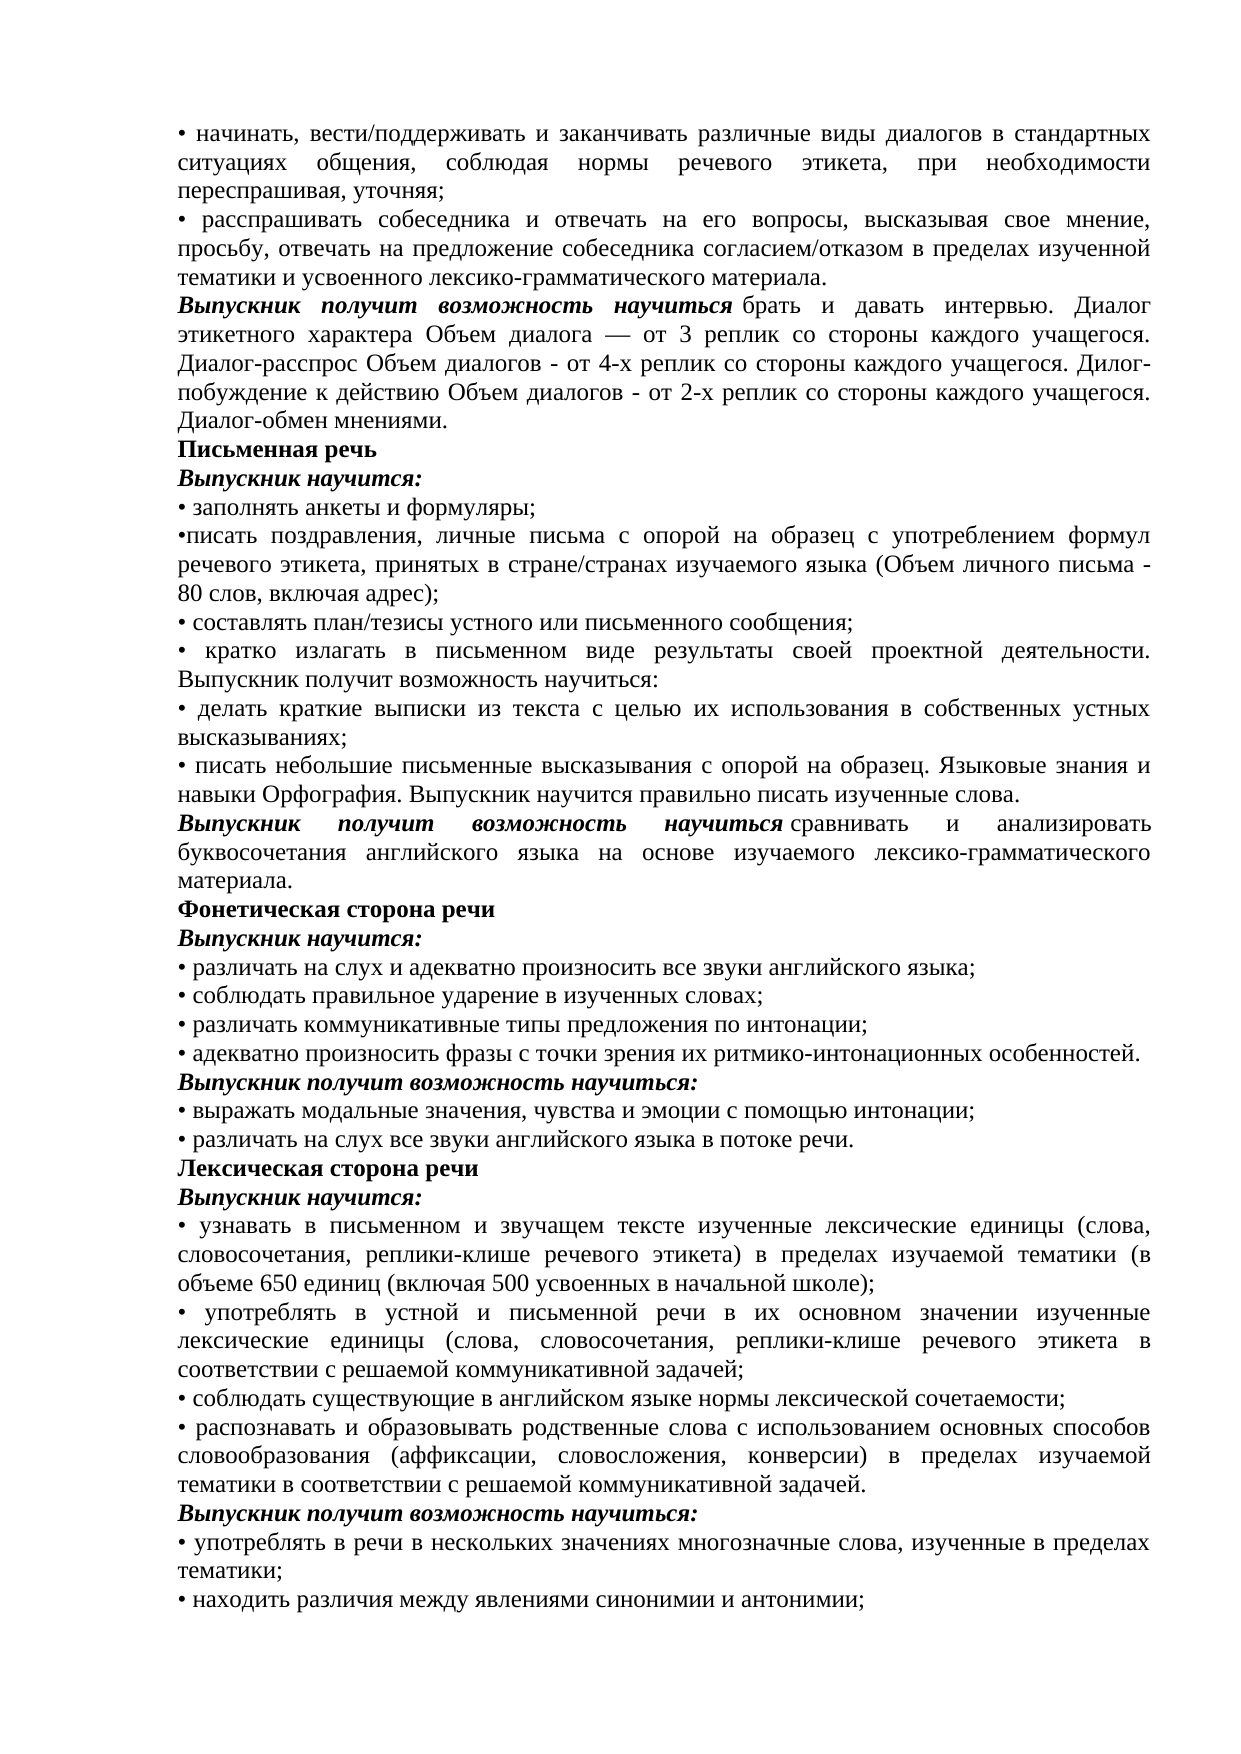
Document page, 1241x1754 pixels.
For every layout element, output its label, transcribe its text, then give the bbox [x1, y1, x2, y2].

text • расспрашивать собеседника и отвечать на его вопросы, высказывая свое мнение, просьбу, отвечать на предложение собеседника согласием/отказом в пределах изученной тематики и усвоенного лексико-грамматического материала. [177, 204, 1152, 291]
text • делать краткие выписки из текста с целью их использования в собственных устных высказываниях; [177, 693, 1152, 751]
text • распознавать и образовывать родственные слова с использованием основных способов словообразования (аффиксации, словосложения, конверсии) в пределах изучаемой тематики в соответствии с решаемой коммуникативной задачей. [177, 1412, 1152, 1498]
text Выпускник получит возможность научиться: [177, 1498, 1152, 1527]
text • узнавать в письменном и звучащем тексте изученные лексические единицы (слова, словосочетания, реплики-клише речевого этикета) в пределах изучаемой тематики (в объеме 650 единиц (включая 500 усвоенных в начальной школе); [177, 1211, 1152, 1297]
text Письменная речь [177, 434, 1152, 463]
text • соблюдать существующие в английском языке нормы лексической сочетаемости; [177, 1383, 1152, 1412]
text • находить различия между явлениями синонимии и антонимии; [177, 1584, 1152, 1613]
text • заполнять анкеты и формуляры; [177, 492, 1152, 521]
text • употреблять в устной и письменной речи в их основном значении изученные лексические единицы (слова, словосочетания, реплики-клише речевого этикета в соответствии с решаемой коммуникативной задачей; [177, 1297, 1152, 1383]
text Выпускник научится: [177, 1182, 1152, 1211]
text • выражать модальные значения, чувства и эмоции с помощью интонации; [177, 1096, 1152, 1124]
text Лексическая сторона речи [177, 1153, 1152, 1182]
text • соблюдать правильное ударение в изученных словах; [177, 981, 1152, 1009]
text Выпускник получит возможность научиться: [177, 1067, 1152, 1096]
text Выпускник получит возможность научиться брать и давать интервью. Диалог этикетного характера Объем диалога — от 3 реплик со стороны каждого учащегося. Диалог-расспрос Объем диалогов - от 4-х реплик со стороны каждого учащегося. Дилог-побуждение к действию Объем диалогов - от 2-х реплик со стороны каждого учащегося. Диалог-обмен мнениями. [177, 291, 1152, 434]
text • составлять план/тезисы устного или письменного сообщения; [177, 607, 1152, 636]
text • адекватно произносить фразы с точки зрения их ритмико-интонационных особенностей. [177, 1038, 1152, 1067]
text • начинать, вести/поддерживать и заканчивать различные виды диалогов в стандартных ситуациях общения, соблюдая нормы речевого этикета, при необходимости переспрашивая, уточняя; [177, 118, 1152, 204]
text Выпускник научится: [177, 463, 1152, 492]
text •писать поздравления, личные письма с опорой на образец с употреблением формул речевого этикета, принятых в стране/странах изучаемого языка (Объем личного письма - 80 слов, включая адрес); [177, 521, 1152, 607]
text • различать коммуникативные типы предложения по интонации; [177, 1009, 1152, 1038]
text • различать на слух все звуки английского языка в потоке речи. [177, 1124, 1152, 1153]
text • различать на слух и адекватно произносить все звуки английского языка; [177, 952, 1152, 981]
text • писать небольшие письменные высказывания с опорой на образец. Языковые знания и навыки Орфография. Выпускник научится правильно писать изученные слова. [177, 751, 1152, 808]
text • употреблять в речи в нескольких значениях многозначные слова, изученные в пределах тематики; [177, 1527, 1152, 1584]
text • кратко излагать в письменном виде результаты своей проектной деятельности. Выпускник получит возможность научиться: [177, 636, 1152, 693]
text Фонетическая сторона речи [177, 894, 1152, 923]
text Выпускник научится: [177, 923, 1152, 952]
text Выпускник получит возможность научиться сравнивать и анализировать буквосочетания английского языка на основе изучаемого лексико-грамматического материала. [177, 808, 1152, 894]
